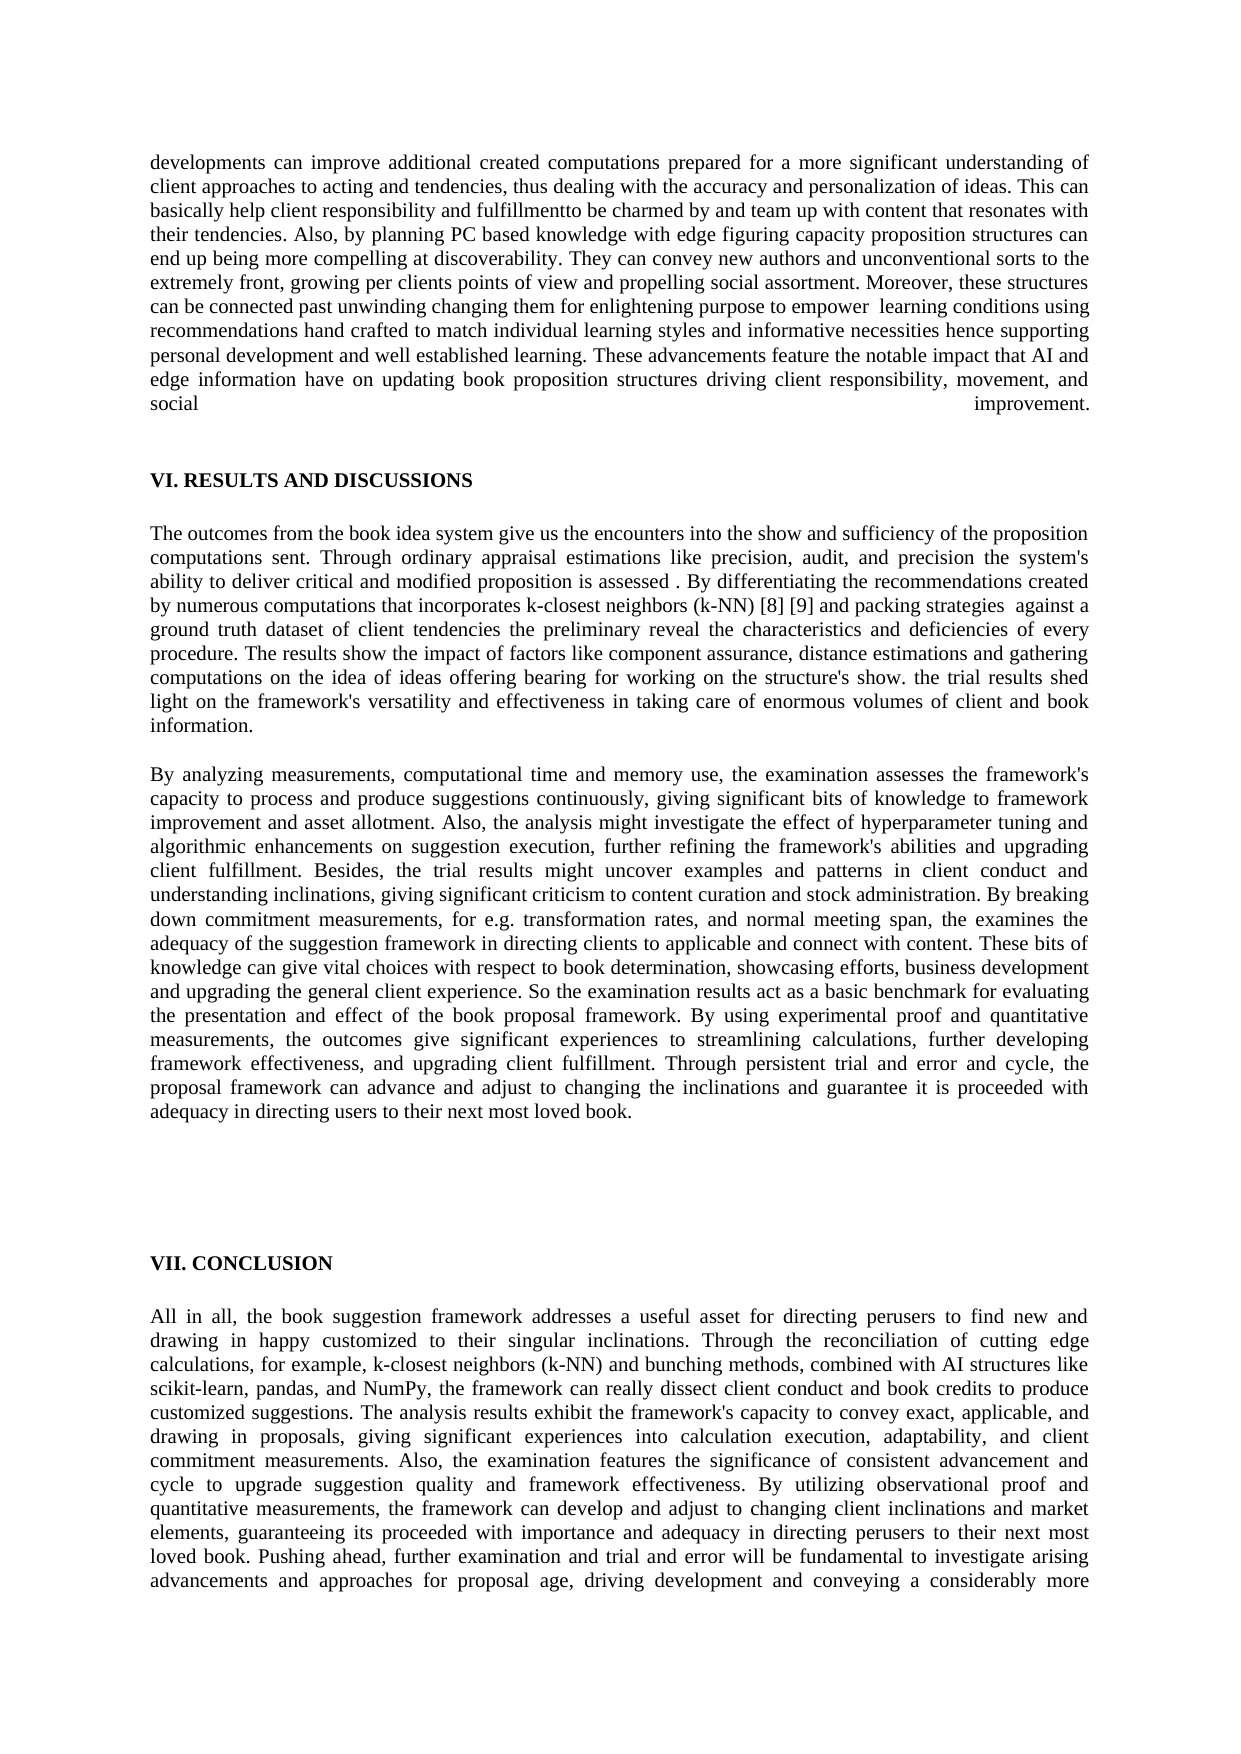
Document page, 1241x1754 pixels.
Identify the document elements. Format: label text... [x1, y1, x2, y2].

text The outcomes from the book idea system give us the encounters into the show and sufficiency of the proposition computations sent. Through ordinary appraisal estimations like precision, audit, and precision the system's ability to deliver critical and modified proposition is assessed . By differentiating the recommendations created by numerous computations that incorporates k-closest neighbors (k-NN) [8] [9] and packing strategies against a ground truth dataset of client tendencies the preliminary reveal the characteristics and deficiencies of every procedure. The results show the impact of factors like component assurance, distance estimations and gathering computations on the idea of ideas offering bearing for working on the structure's show. the trial results shed light on the framework's versatility and effectiveness in taking care of enormous volumes of client and book information. [150, 521, 1090, 737]
text VI. RESULTS AND DISCUSSIONS [150, 468, 1090, 492]
text By analyzing measurements, computational time and memory use, the examination assesses the framework's capacity to process and produce suggestions continuously, giving significant bits of knowledge to framework improvement and asset allotment. Also, the analysis might investigate the effect of hyperparameter tuning and algorithmic enhancements on suggestion execution, further refining the framework's abilities and upgrading client fulfillment. Besides, the trial results might uncover examples and patterns in client conduct and understanding inclinations, giving significant criticism to content curation and stock administration. By breaking down commitment measurements, for e.g. transformation rates, and normal meeting span, the examines the adequacy of the suggestion framework in directing clients to applicable and connect with content. These bits of knowledge can give vital choices with respect to book determination, showcasing efforts, business development and upgrading the general client experience. So the examination results act as a basic benchmark for evaluating the presentation and effect of the book proposal framework. By using experimental proof and quantitative measurements, the outcomes give significant experiences to streamlining calculations, further developing framework effectiveness, and upgrading client fulfillment. Through persistent trial and error and cycle, the proposal framework can advance and adjust to changing the inclinations and guarantee it is proceeded with adequacy in directing users to their next most loved book. [150, 762, 1090, 1123]
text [150, 1304, 1090, 1592]
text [150, 150, 1090, 443]
text VII. CONCLUSION [150, 1251, 1090, 1275]
